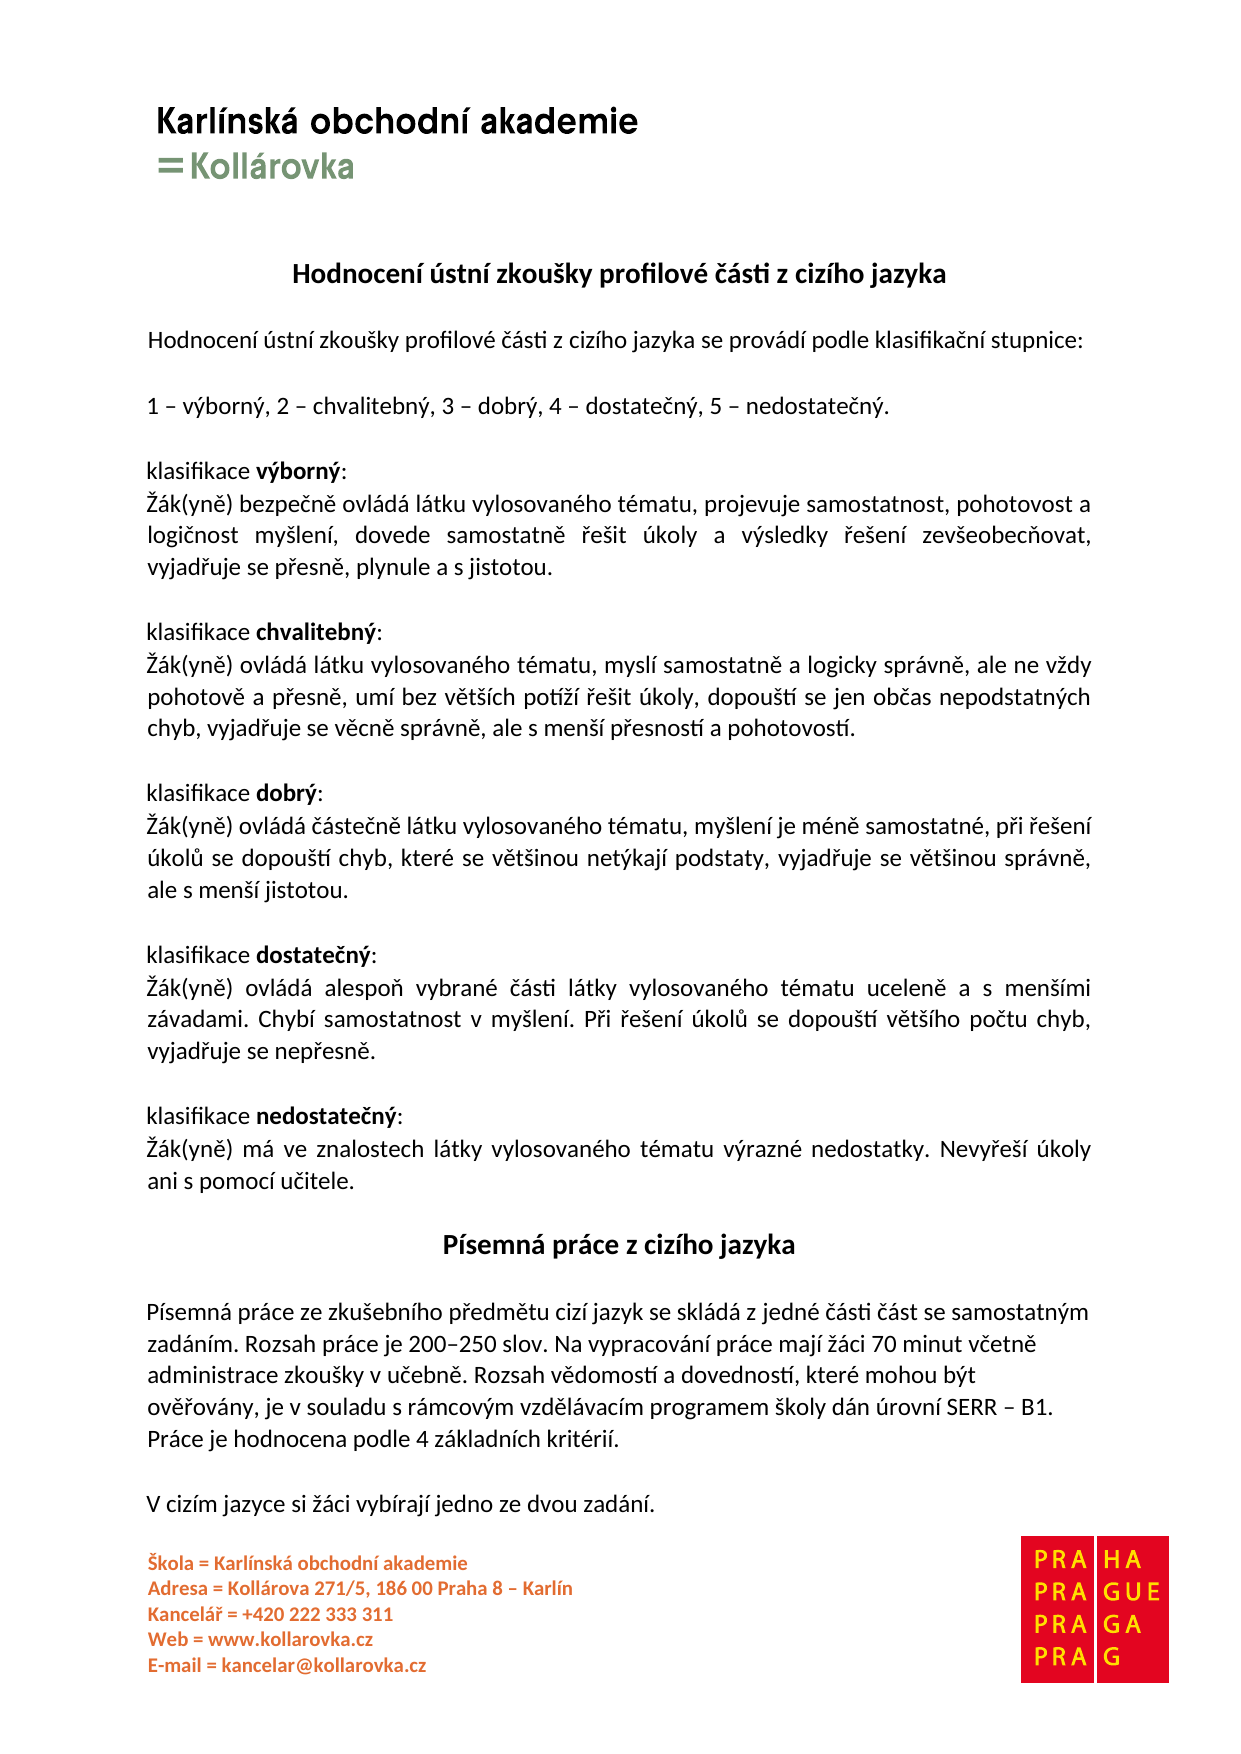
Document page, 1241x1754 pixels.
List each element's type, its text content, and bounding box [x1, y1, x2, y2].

text Písemná práce ze zkušebního předmětu cizí jazyk se skládá z jedné části část se samostatným zadáním. Rozsah práce je 200–250 slov. Na vypracování práce mají žáci 70 minut včetně administrace zkoušky v učebně. Rozsah vědomostí a dovedností, které mohou být ověřovány, je v souladu s rámcovým vzdělávacím programem školy dán úrovní SERR – B1. Práce je hodnocena podle 4 základních kritérií. [146, 1296, 1093, 1453]
text Žák(yně) bezpečně ovládá látku vylosovaného tématu, projevuje samostatnost, pohotovost a logičnost myšlení, dovede samostatně řešit úkoly a výsledky řešení zevšeobecňovat, vyjadřuje se přesně, plynule a s jistotou. [146, 488, 1093, 582]
text Žák(yně) ovládá částečně látku vylosovaného tématu, myšlení je méně samostatné, při řešení úkolů se dopouští chyb, které se většinou netýkají podstaty, vyjadřuje se většinou správně, ale s menší jistotou. [146, 811, 1093, 904]
text Žák(yně) má ve znalostech látky vylosovaného tématu výrazné nedostatky. Nevyřeší úkoly ani s pomocí učitele. [146, 1133, 1093, 1195]
text klasifikace výborný: [146, 455, 1093, 485]
text klasifikace dostatečný: [146, 939, 1093, 969]
text Žák(yně) ovládá alespoň vybrané části látky vylosovaného tématu uceleně a s menšími závadami. Chybí samostatnost v myšlení. Při řešení úkolů se dopouští většího počtu chyb, vyjadřuje se nepřesně. [146, 972, 1093, 1066]
text klasifikace dobrý: [146, 778, 1093, 808]
text Hodnocení ústní zkoušky profilové části z cizího jazyka [146, 255, 1093, 291]
text 1 – výborný, 2 – chvalitebný, 3 – dobrý, 4 – dostatečný, 5 – nedostatečný. [146, 390, 1093, 420]
text V cizím jazyce si žáci vybírají jedno ze dvou zadání. [146, 1488, 1093, 1518]
text klasifikace chvalitebný: [146, 616, 1093, 647]
text Hodnocení ústní zkoušky profilové části z cizího jazyka se provádí podle klasifikační stupnice: [148, 325, 1093, 355]
text klasifikace nedostatečný: [146, 1100, 1093, 1131]
subtitle Písemná práce z cizího jazyka [146, 1226, 1093, 1261]
text Žák(yně) ovládá látku vylosovaného tématu, myslí samostatně a logicky správně, ale ne vždy pohotově a přesně, umí bez větších potíží řešit úkoly, dopouští se jen občas nepodstatných chyb, vyjadřuje se věcně správně, ale s menší přesností a pohotovostí. [146, 649, 1093, 743]
